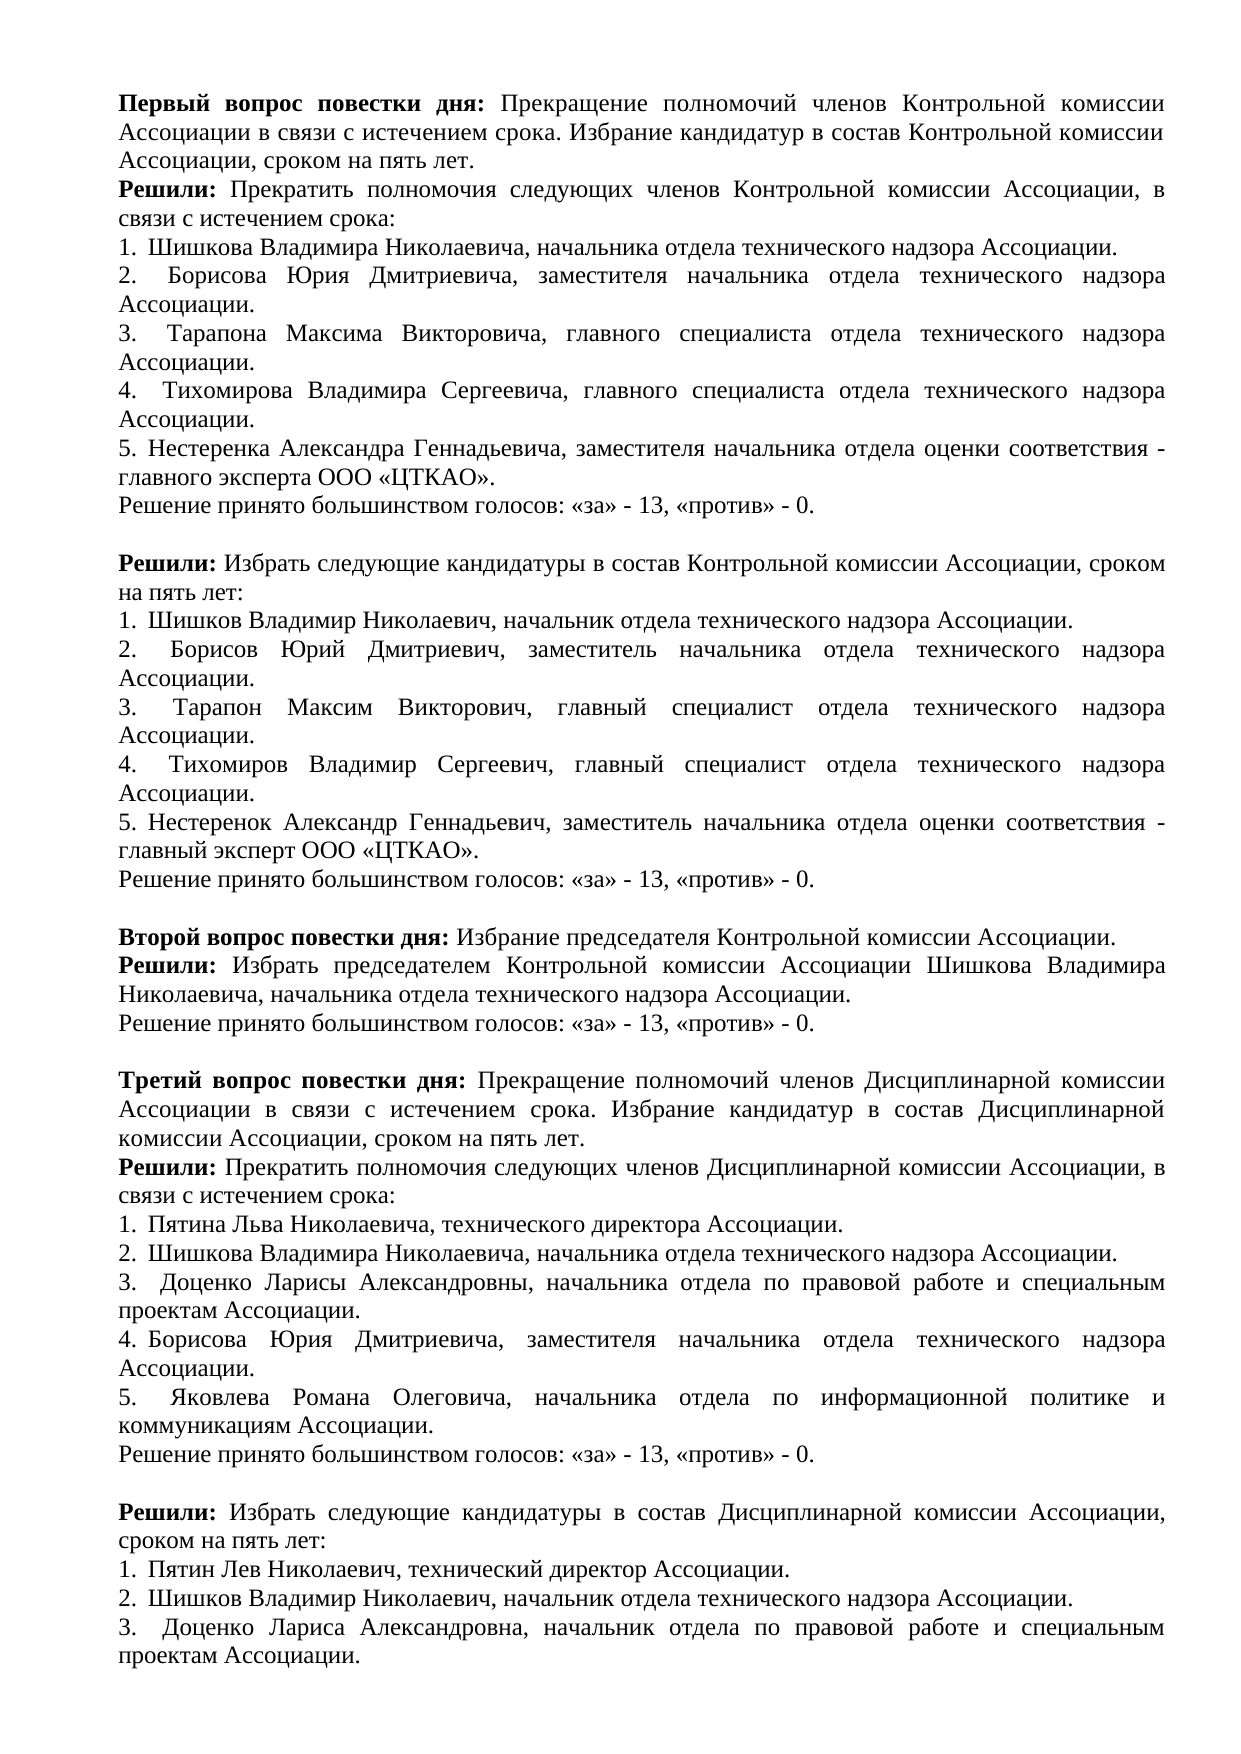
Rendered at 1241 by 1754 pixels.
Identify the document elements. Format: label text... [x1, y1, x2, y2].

text Решение принято большинством голосов: «за» - 13, «против» - 0. [118, 864, 1166, 893]
list Шишкова Владимира Николаевича, начальника отдела технического надзора Ассоциации. [118, 1238, 1166, 1267]
list Доценко Лариса Александровна, начальник отдела по правовой работе и специальным проектам Ассоциации. [118, 1612, 1166, 1669]
list Тарапона Максима Викторовича, главного специалиста отдела технического надзора Ассоциации. [118, 318, 1166, 375]
text Решили: Избрать следующие кандидатуры в состав Контрольной комиссии Ассоциации, сроком на пять лет: [118, 548, 1166, 605]
list Яковлева Романа Олеговича, начальника отдела по информационной политике и коммуникациям Ассоциации. [118, 1382, 1166, 1439]
list Доценко Ларисы Александровны, начальника отдела по правовой работе и специальным проектам Ассоциации. [118, 1267, 1166, 1324]
text Решение принято большинством голосов: «за» - 13, «против» - 0. [118, 1008, 1166, 1037]
list Нестеренок Александр Геннадьевич, заместитель начальника отдела оценки соответствия - главный эксперт ООО «ЦТКАО». [118, 807, 1166, 864]
list Нестеренка Александра Геннадьевича, заместителя начальника отдела оценки соответствия - главного эксперта ООО «ЦТКАО». [118, 433, 1166, 490]
list Тарапон Максим Викторович, главный специалист отдела технического надзора Ассоциации. [118, 692, 1166, 749]
list Тихомиров Владимир Сергеевич, главный специалист отдела технического надзора Ассоциации. [118, 749, 1166, 807]
list Борисов Юрий Дмитриевич, заместитель начальника отдела технического надзора Ассоциации. [118, 634, 1166, 692]
text Первый вопрос повестки дня: Прекращение полномочий членов Контрольной комиссии Ассоциации в связи с истечением срока. Избрание кандидатур в состав Контрольной комиссии Ассоциации, сроком на пять лет. [118, 88, 1166, 174]
list Пятин Лев Николаевич, технический директор Ассоциации. [118, 1554, 1166, 1583]
text Решили: Избрать следующие кандидатуры в состав Дисциплинарной комиссии Ассоциации, сроком на пять лет: [118, 1497, 1166, 1554]
text Решили: Прекратить полномочия следующих членов Дисциплинарной комиссии Ассоциации, в связи с истечением срока: [118, 1152, 1166, 1209]
list Шишков Владимир Николаевич, начальник отдела технического надзора Ассоциации. [118, 1583, 1166, 1612]
list Борисова Юрия Дмитриевича, заместителя начальника отдела технического надзора Ассоциации. [118, 1324, 1166, 1382]
text Решение принято большинством голосов: «за» - 13, «против» - 0. [118, 1439, 1166, 1468]
text Третий вопрос повестки дня: Прекращение полномочий членов Дисциплинарной комиссии Ассоциации в связи с истечением срока. Избрание кандидатур в состав Дисциплинарной комиссии Ассоциации, сроком на пять лет. [118, 1065, 1166, 1152]
text Решили: Прекратить полномочия следующих членов Контрольной комиссии Ассоциации, в связи с истечением срока: [118, 174, 1166, 232]
list Тихомирова Владимира Сергеевича, главного специалиста отдела технического надзора Ассоциации. [118, 375, 1166, 433]
list Пятина Льва Николаевича, технического директора Ассоциации. [118, 1209, 1166, 1238]
list Борисова Юрия Дмитриевича, заместителя начальника отдела технического надзора Ассоциации. [118, 260, 1166, 318]
text Второй вопрос повестки дня: Избрание председателя Контрольной комиссии Ассоциации. [118, 922, 1166, 950]
text Решили: Избрать председателем Контрольной комиссии Ассоциации Шишкова Владимира Николаевича, начальника отдела технического надзора Ассоциации. [118, 950, 1166, 1008]
list Шишкова Владимира Николаевича, начальника отдела технического надзора Ассоциации. [118, 232, 1166, 260]
text Решение принято большинством голосов: «за» - 13, «против» - 0. [118, 490, 1166, 519]
list Шишков Владимир Николаевич, начальник отдела технического надзора Ассоциации. [118, 605, 1166, 634]
